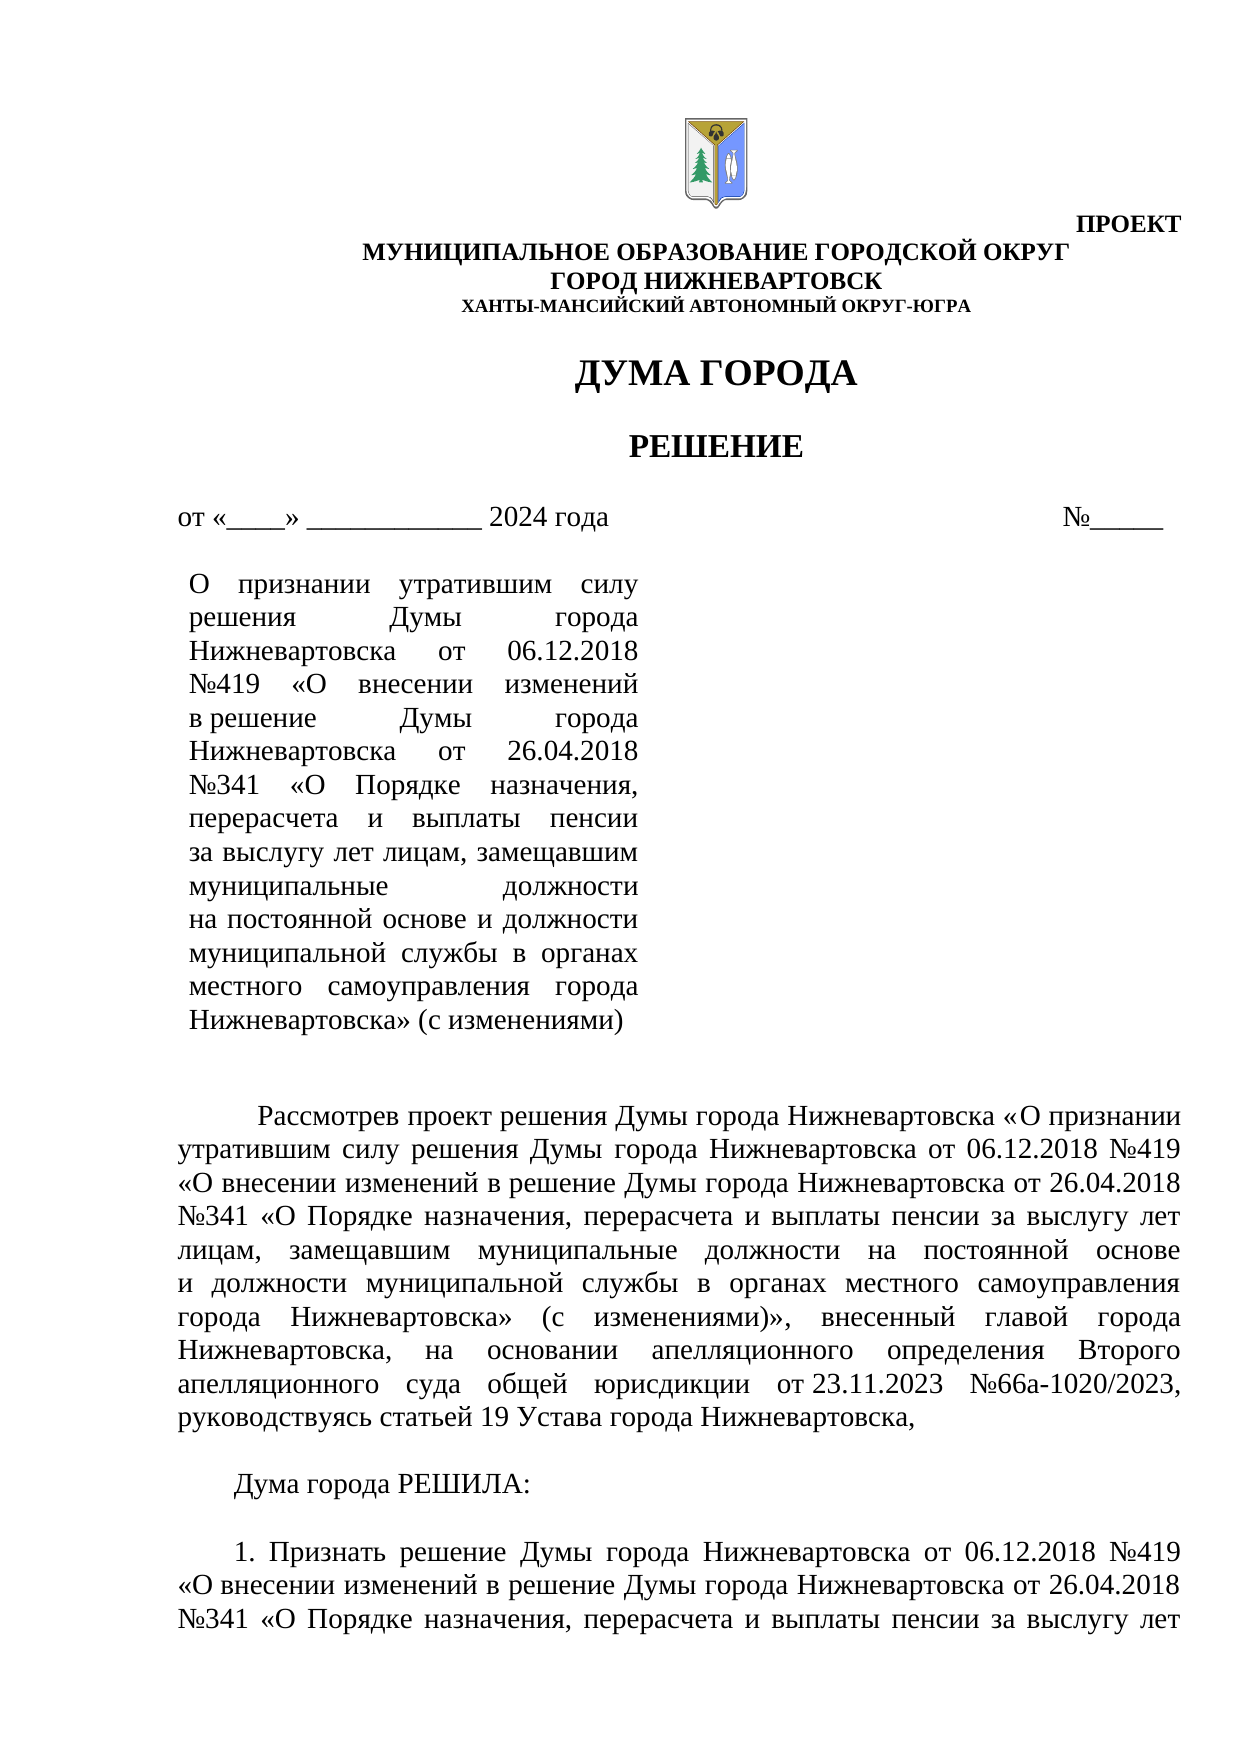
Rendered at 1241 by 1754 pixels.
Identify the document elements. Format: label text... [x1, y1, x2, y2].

text ПРОЕКТ [177, 209, 1181, 237]
table_header О признании утратившим силу решения Думы города Нижневартовска от 06.12.2018 №419 «О внесении изменений в решение Думы города Нижневартовска от 26.04.2018 №341 «О Порядке назначения, перерасчета и выплаты пенсии за выслугу лет лицам, замещавшим муниципальные должности на постоянной основе и должности муниципальной службы в органах местного самоуправления города Нижневартовска» (с изменениями) [177, 566, 650, 1069]
text ХАНТЫ-МАНСИЙСКИЙ АВТОНОМНЫЙ ОКРУГ-ЮГРА [177, 295, 1181, 317]
text РЕШЕНИЕ [177, 427, 1181, 465]
text Дума города РЕШИЛА: [177, 1467, 1181, 1500]
text МУНИЦИПАЛЬНОЕ ОБРАЗОВАНИЕ ГОРОДСКОЙ ОКРУГ [177, 237, 1181, 266]
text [177, 1534, 1181, 1634]
text ГОРОД НИЖНЕВАРТОВСК [177, 266, 1181, 295]
text ДУМА ГОРОДА [177, 350, 1181, 393]
text Рассмотрев проект решения Думы города Нижневартовска «О признании утратившим силу решения Думы города Нижневартовска от 06.12.2018 №419 «О внесении изменений в решение Думы города Нижневартовска от 26.04.2018 №341 «О Порядке назначения, перерасчета и выплаты пенсии за выслугу лет лицам, замещавшим муниципальные должности на постоянной основе и должности муниципальной службы в органах местного самоуправления города Нижневартовска» (с изменениями)», внесенный главой города Нижневартовска, на основании апелляционного определения Второго апелляционного суда общей юрисдикции от 23.11.2023 №66а-1020/2023, руководствуясь статьей 19 Устава города Нижневартовска, [177, 1098, 1181, 1433]
text от «____» ____________ 2024 года №_____ [177, 499, 1181, 532]
